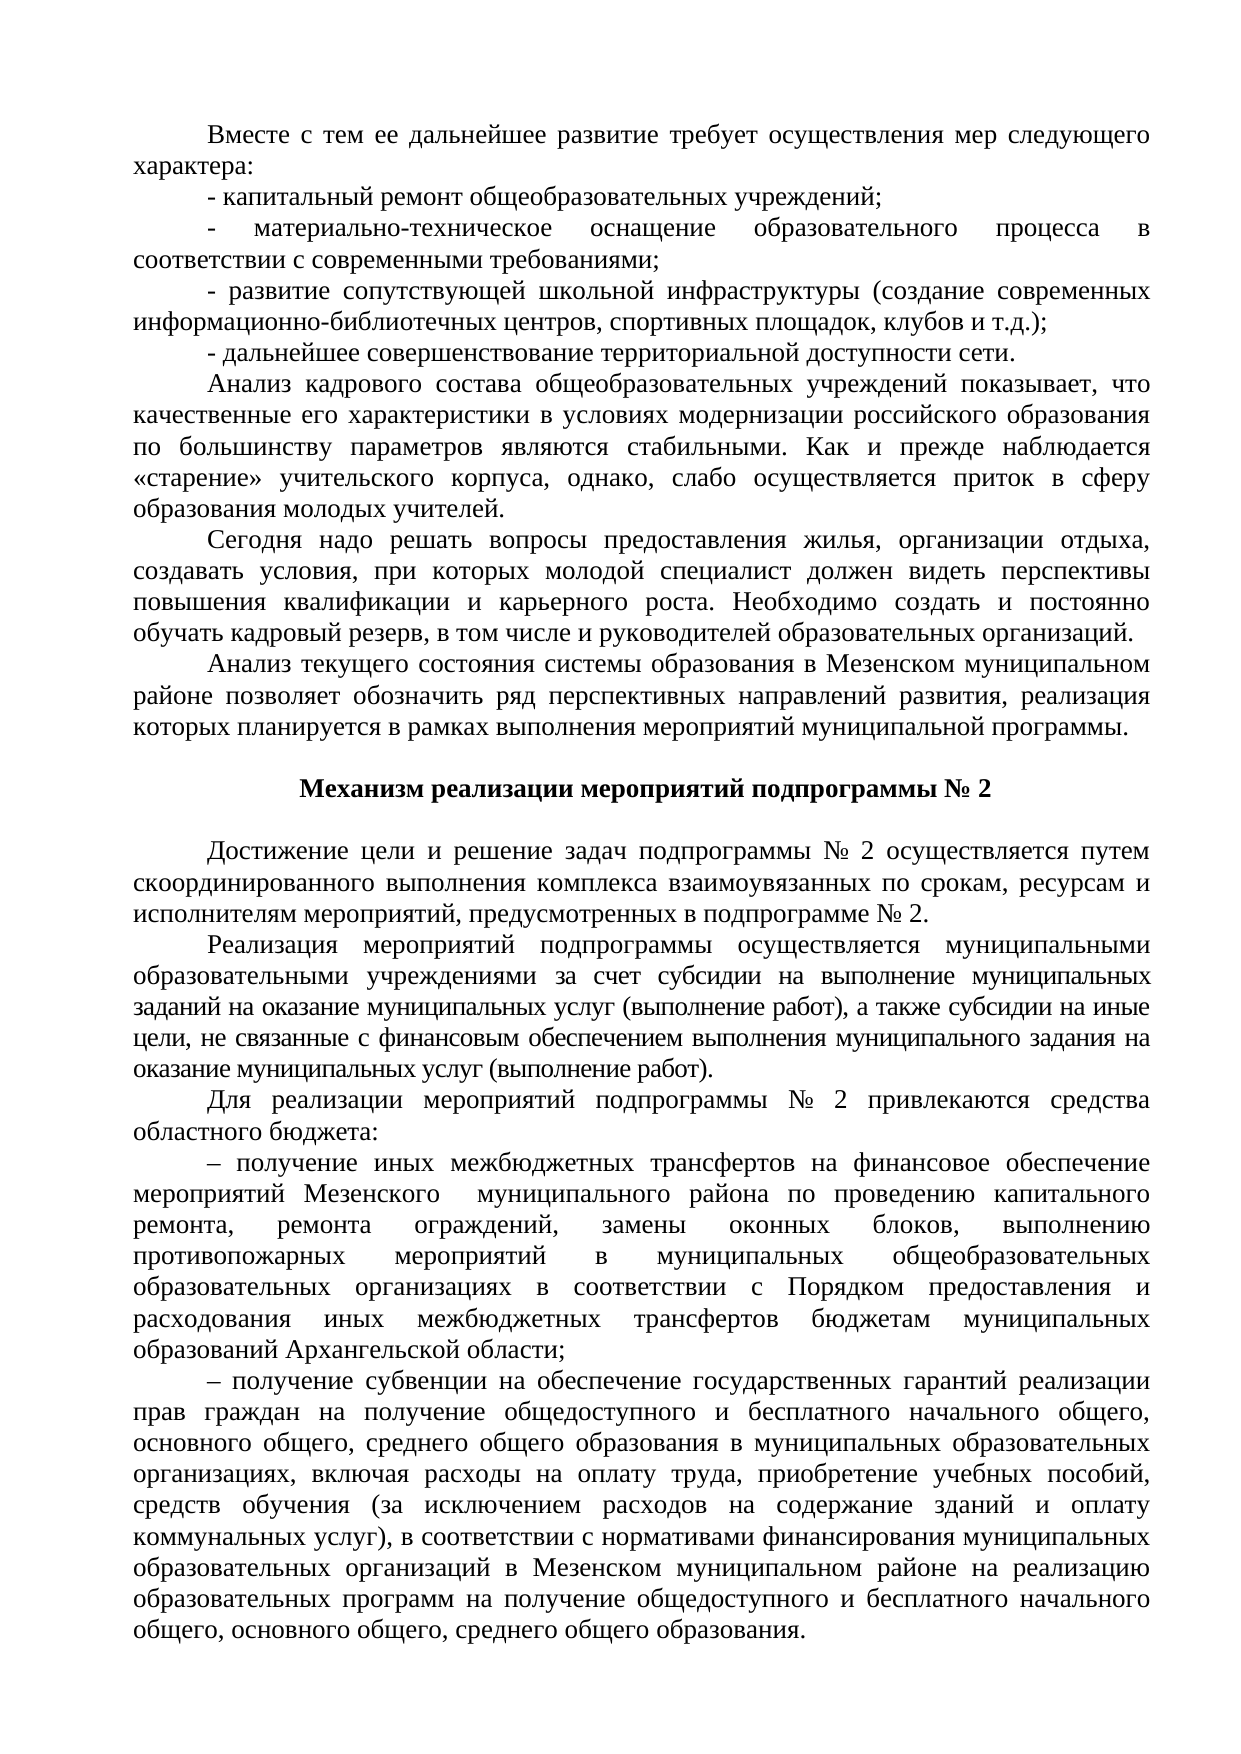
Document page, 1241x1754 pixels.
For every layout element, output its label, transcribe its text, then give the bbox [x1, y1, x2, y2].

text Вместе с тем ее дальнейшее развитие требует осуществления мер следующего характера: [133, 118, 1152, 180]
text - развитие сопутствующей школьной инфраструктуры (создание современных информационно-библиотечных центров, спортивных площадок, клубов и т.д.); [133, 274, 1152, 336]
text Механизм реализации мероприятий подпрограммы № 2 [133, 772, 1152, 803]
text – получение иных межбюджетных трансфертов на финансовое обеспечение мероприятий Мезенского муниципального района по проведению капитального ремонта, ремонта ограждений, замены оконных блоков, выполнению противопожарных мероприятий в муниципальных общеобразовательных образовательных организациях в соответствии с Порядком предоставления и расходования иных межбюджетных трансфертов бюджетам муниципальных образований Архангельской области; [133, 1146, 1152, 1364]
text Анализ текущего состояния системы образования в Мезенском муниципальном районе позволяет обозначить ряд перспективных направлений развития, реализация которых планируется в рамках выполнения мероприятий муниципальной программы. [133, 648, 1152, 741]
text Достижение цели и решение задач подпрограммы № 2 осуществляется путем скоординированного выполнения комплекса взаимоувязанных по срокам, ресурсам и исполнителям мероприятий, предусмотренных в подпрограмме № 2. [133, 834, 1152, 928]
text Для реализации мероприятий подпрограммы № 2 привлекаются средства областного бюджета: [133, 1084, 1152, 1146]
text - материально-техническое оснащение образовательного процесса в соответствии с современными требованиями; [133, 212, 1152, 274]
text – получение субвенции на обеспечение государственных гарантий реализации прав граждан на получение общедоступного и бесплатного начального общего, основного общего, среднего общего образования в муниципальных образовательных организациях, включая расходы на оплату труда, приобретение учебных пособий, средств обучения (за исключением расходов на содержание зданий и оплату коммунальных услуг), в соответствии с нормативами финансирования муниципальных образовательных организаций в Мезенском муниципальном районе на реализацию образовательных программ на получение общедоступного и бесплатного начального общего, основного общего, среднего общего образования. [133, 1364, 1152, 1644]
text - дальнейшее совершенствование территориальной доступности сети. [133, 336, 1152, 367]
text Реализация мероприятий подпрограммы осуществляется муниципальными образовательными учреждениями за счет субсидии на выполнение муниципальных заданий на оказание муниципальных услуг (выполнение работ), а также субсидии на иные цели, не связанные с финансовым обеспечением выполнения муниципального задания на оказание муниципальных услуг (выполнение работ). [133, 928, 1152, 1084]
text - капитальный ремонт общеобразовательных учреждений; [133, 180, 1152, 212]
text Анализ кадрового состава общеобразовательных учреждений показывает, что качественные его характеристики в условиях модернизации российского образования по большинству параметров являются стабильными. Как и прежде наблюдается «старение» учительского корпуса, однако, слабо осуществляется приток в сферу образования молодых учителей. [133, 367, 1152, 523]
text Сегодня надо решать вопросы предоставления жилья, организации отдыха, создавать условия, при которых молодой специалист должен видеть перспективы повышения квалификации и карьерного роста. Необходимо создать и постоянно обучать кадровый резерв, в том числе и руководителей образовательных организаций. [133, 523, 1152, 648]
